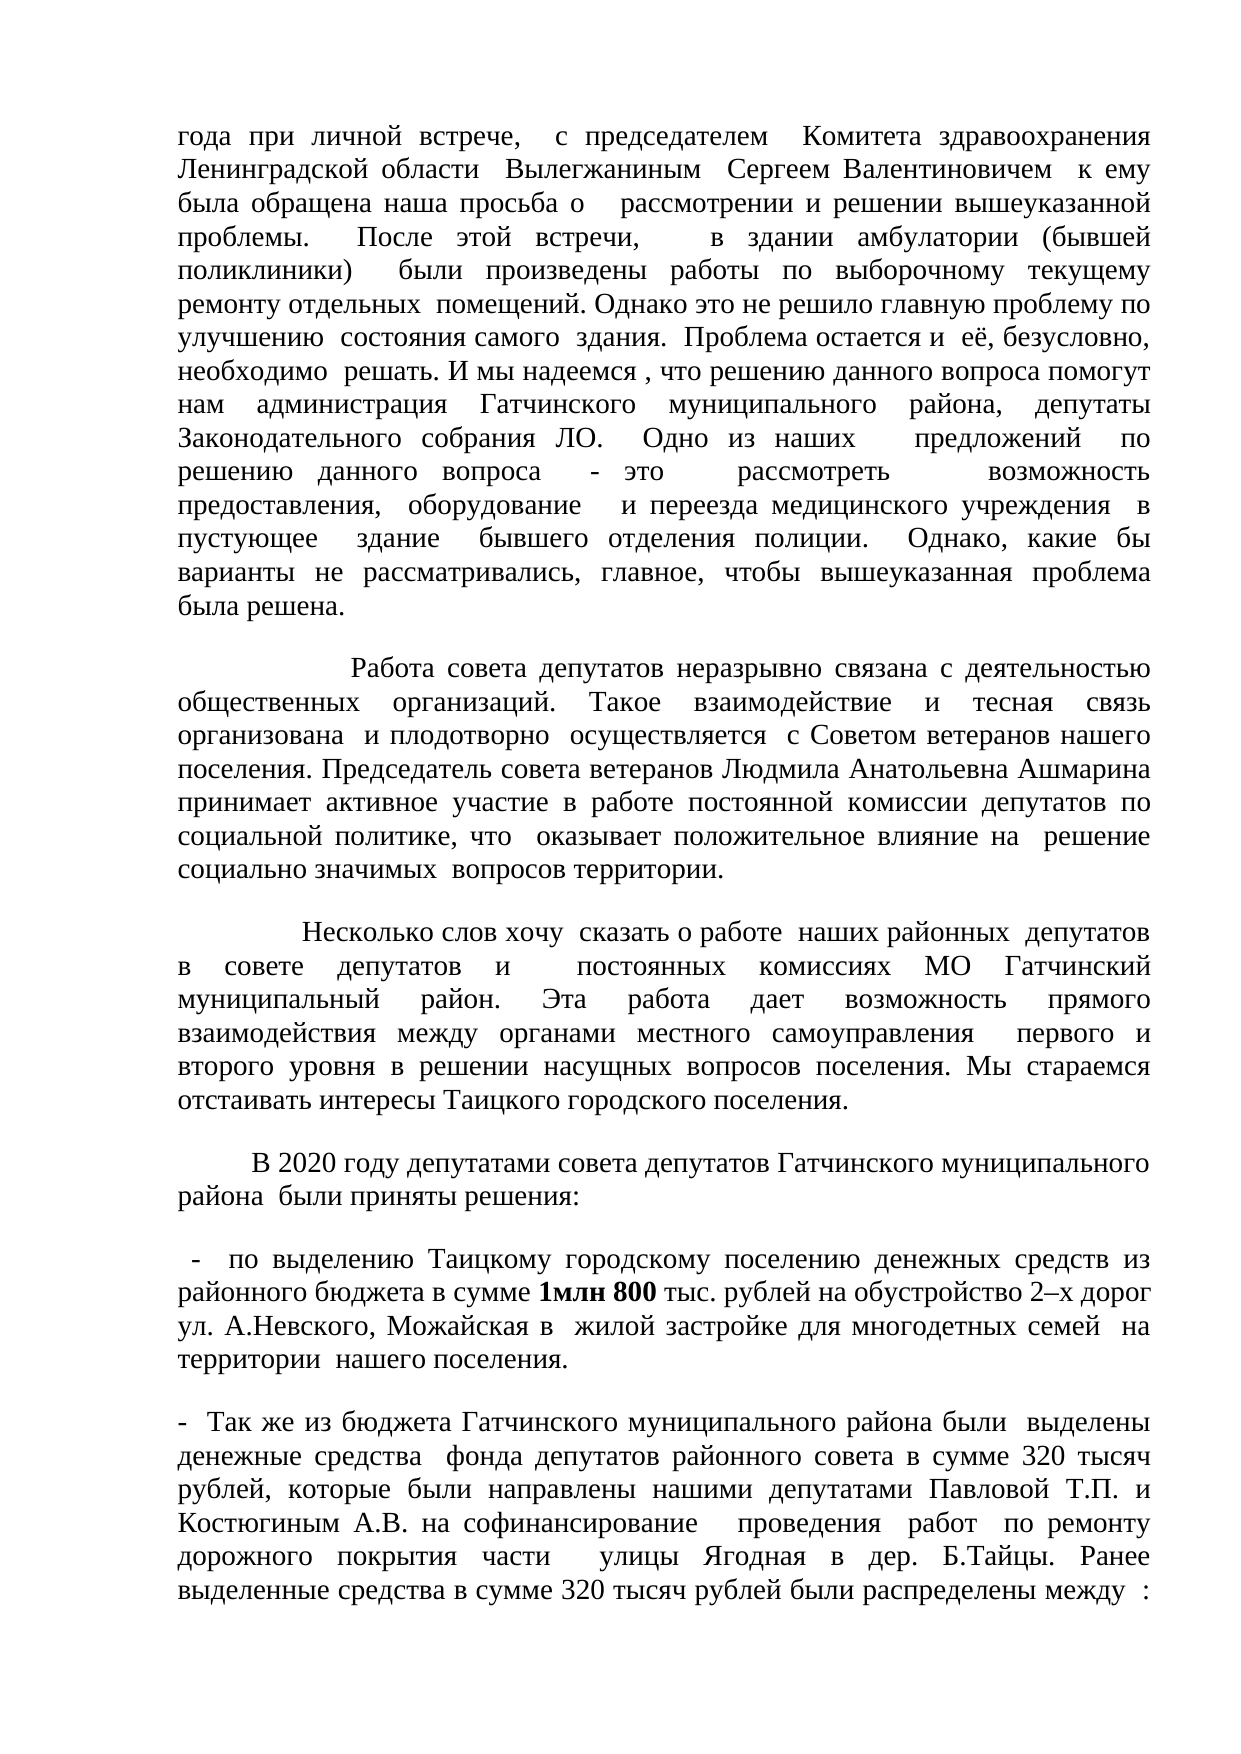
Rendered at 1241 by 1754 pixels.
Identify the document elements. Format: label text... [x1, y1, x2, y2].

text - по выделению Таицкому городскому поселению денежных средств из районного бюджета в сумме 1млн 800 тыс. рублей на обустройство 2–х дорог ул. А.Невского, Можайская в жилой застройке для многодетных семей на территории нашего поселения. [177, 1241, 1152, 1375]
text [177, 118, 1152, 621]
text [177, 1404, 1152, 1606]
text Несколько слов хочу сказать о работе наших районных депутатов в совете депутатов и постоянных комиссиях МО Гатчинский муниципальный район. Эта работа дает возможность прямого взаимодействия между органами местного самоуправления первого и второго уровня в решении насущных вопросов поселения. Мы стараемся отстаивать интересы Таицкого городского поселения. [177, 914, 1152, 1116]
text В 2020 году депутатами совета депутатов Гатчинского муниципального района были приняты решения: [177, 1145, 1152, 1212]
text Работа совета депутатов неразрывно связана с деятельностью общественных организаций. Такое взаимодействие и тесная связь организована и плодотворно осуществляется с Советом ветеранов нашего поселения. Председатель совета ветеранов Людмила Анатольевна Ашмарина принимает активное участие в работе постоянной комиссии депутатов по социальной политике, что оказывает положительное влияние на решение социально значимых вопросов территории. [177, 650, 1152, 885]
